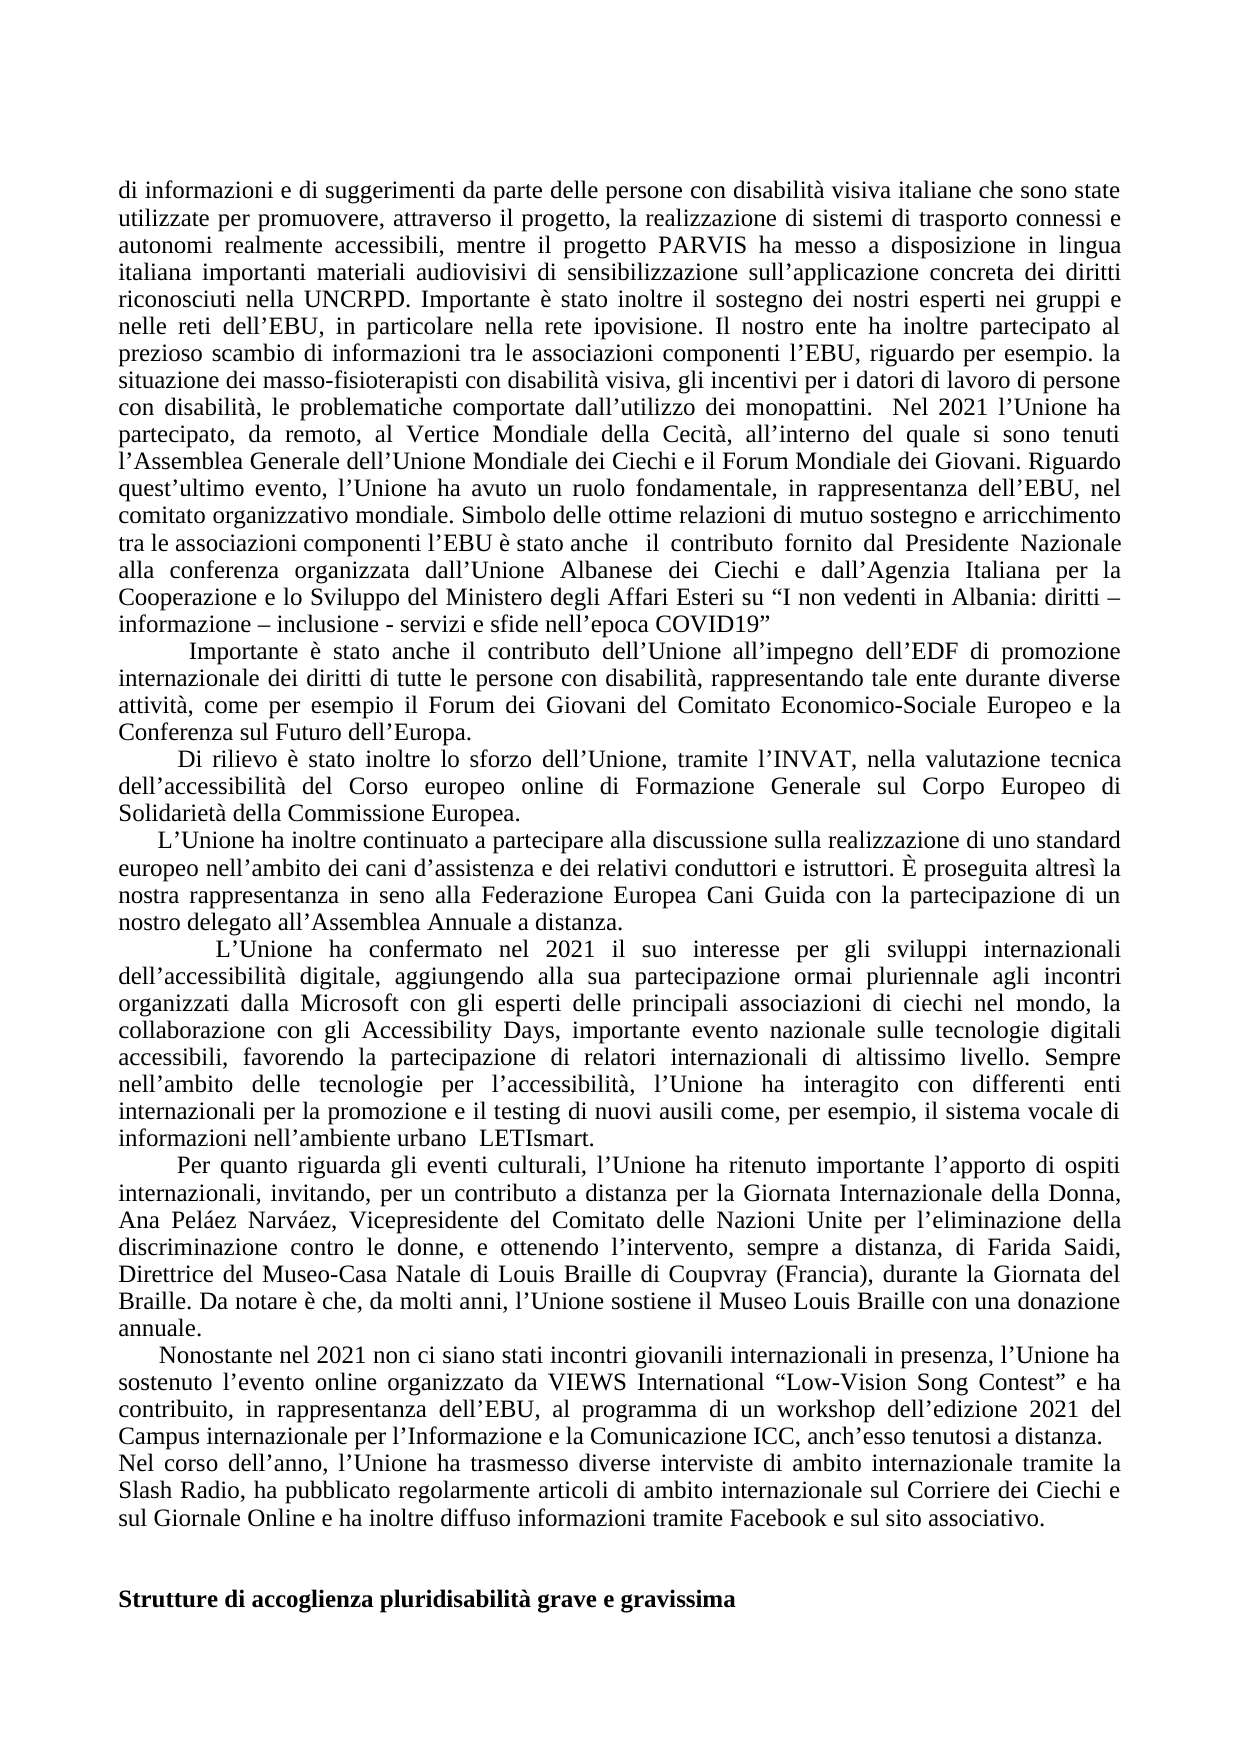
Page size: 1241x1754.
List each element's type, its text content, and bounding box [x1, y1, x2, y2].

text Di rilievo è stato inoltre lo sforzo dell’Unione, tramite l’INVAT, nella valutazione tecnica dell’accessibilità del Corso europeo online di Formazione Generale sul Corpo Europeo di Solidarietà della Commissione Europea. [118, 746, 1122, 827]
text Nel corso dell’anno, l’Unione ha trasmesso diverse interviste di ambito internazionale tramite la Slash Radio, ha pubblicato regolarmente articoli di ambito internazionale sul Corriere dei Ciechi e sul Giornale Online e ha inoltre diffuso informazioni tramite Facebook e sul sito associativo. [118, 1450, 1122, 1531]
text Importante è stato anche il contributo dell’Unione all’impegno dell’EDF di promozione internazionale dei diritti di tutte le persone con disabilità, rappresentando tale ente durante diverse attività, come per esempio il Forum dei Giovani del Comitato Economico-Sociale Europeo e la Conferenza sul Futuro dell’Europa. [118, 638, 1122, 746]
text Strutture di accoglienza pluridisabilità grave e gravissima [118, 1586, 1122, 1613]
text Nonostante nel 2021 non ci siano stati incontri giovanili internazionali in presenza, l’Unione ha sostenuto l’evento online organizzato da VIEWS International “Low-Vision Song Contest” e ha contribuito, in rappresentanza dell’EBU, al programma di un workshop dell’edizione 2021 del Campus internazionale per l’Informazione e la Comunicazione ICC, anch’esso tenutosi a distanza. [118, 1342, 1122, 1450]
text Per quanto riguarda gli eventi culturali, l’Unione ha ritenuto importante l’apporto di ospiti internazionali, invitando, per un contributo a distanza per la Giornata Internazionale della Donna, Ana Peláez Narváez, Vicepresidente del Comitato delle Nazioni Unite per l’eliminazione della discriminazione contro le donne, e ottenendo l’intervento, sempre a distanza, di Farida Saidi, Direttrice del Museo-Casa Natale di Louis Braille di Coupvray (Francia), durante la Giornata del Braille. Da notare è che, da molti anni, l’Unione sostiene il Museo Louis Braille con una donazione annuale. [118, 1152, 1122, 1342]
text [118, 177, 1122, 638]
text L’Unione ha inoltre continuato a partecipare alla discussione sulla realizzazione di uno standard europeo nell’ambito dei cani d’assistenza e dei relativi conduttori e istruttori. È proseguita altresì la nostra rappresentanza in seno alla Federazione Europea Cani Guida con la partecipazione di un nostro delegato all’Assemblea Annuale a distanza. [118, 827, 1122, 936]
text L’Unione ha confermato nel 2021 il suo interesse per gli sviluppi internazionali dell’accessibilità digitale, aggiungendo alla sua partecipazione ormai pluriennale agli incontri organizzati dalla Microsoft con gli esperti delle principali associazioni di ciechi nel mondo, la collaborazione con gli Accessibility Days, importante evento nazionale sulle tecnologie digitali accessibili, favorendo la partecipazione di relatori internazionali di altissimo livello. Sempre nell’ambito delle tecnologie per l’accessibilità, l’Unione ha interagito con differenti enti internazionali per la promozione e il testing di nuovi ausili come, per esempio, il sistema vocale di informazioni nell’ambiente urbano LETIsmart. [118, 936, 1122, 1152]
